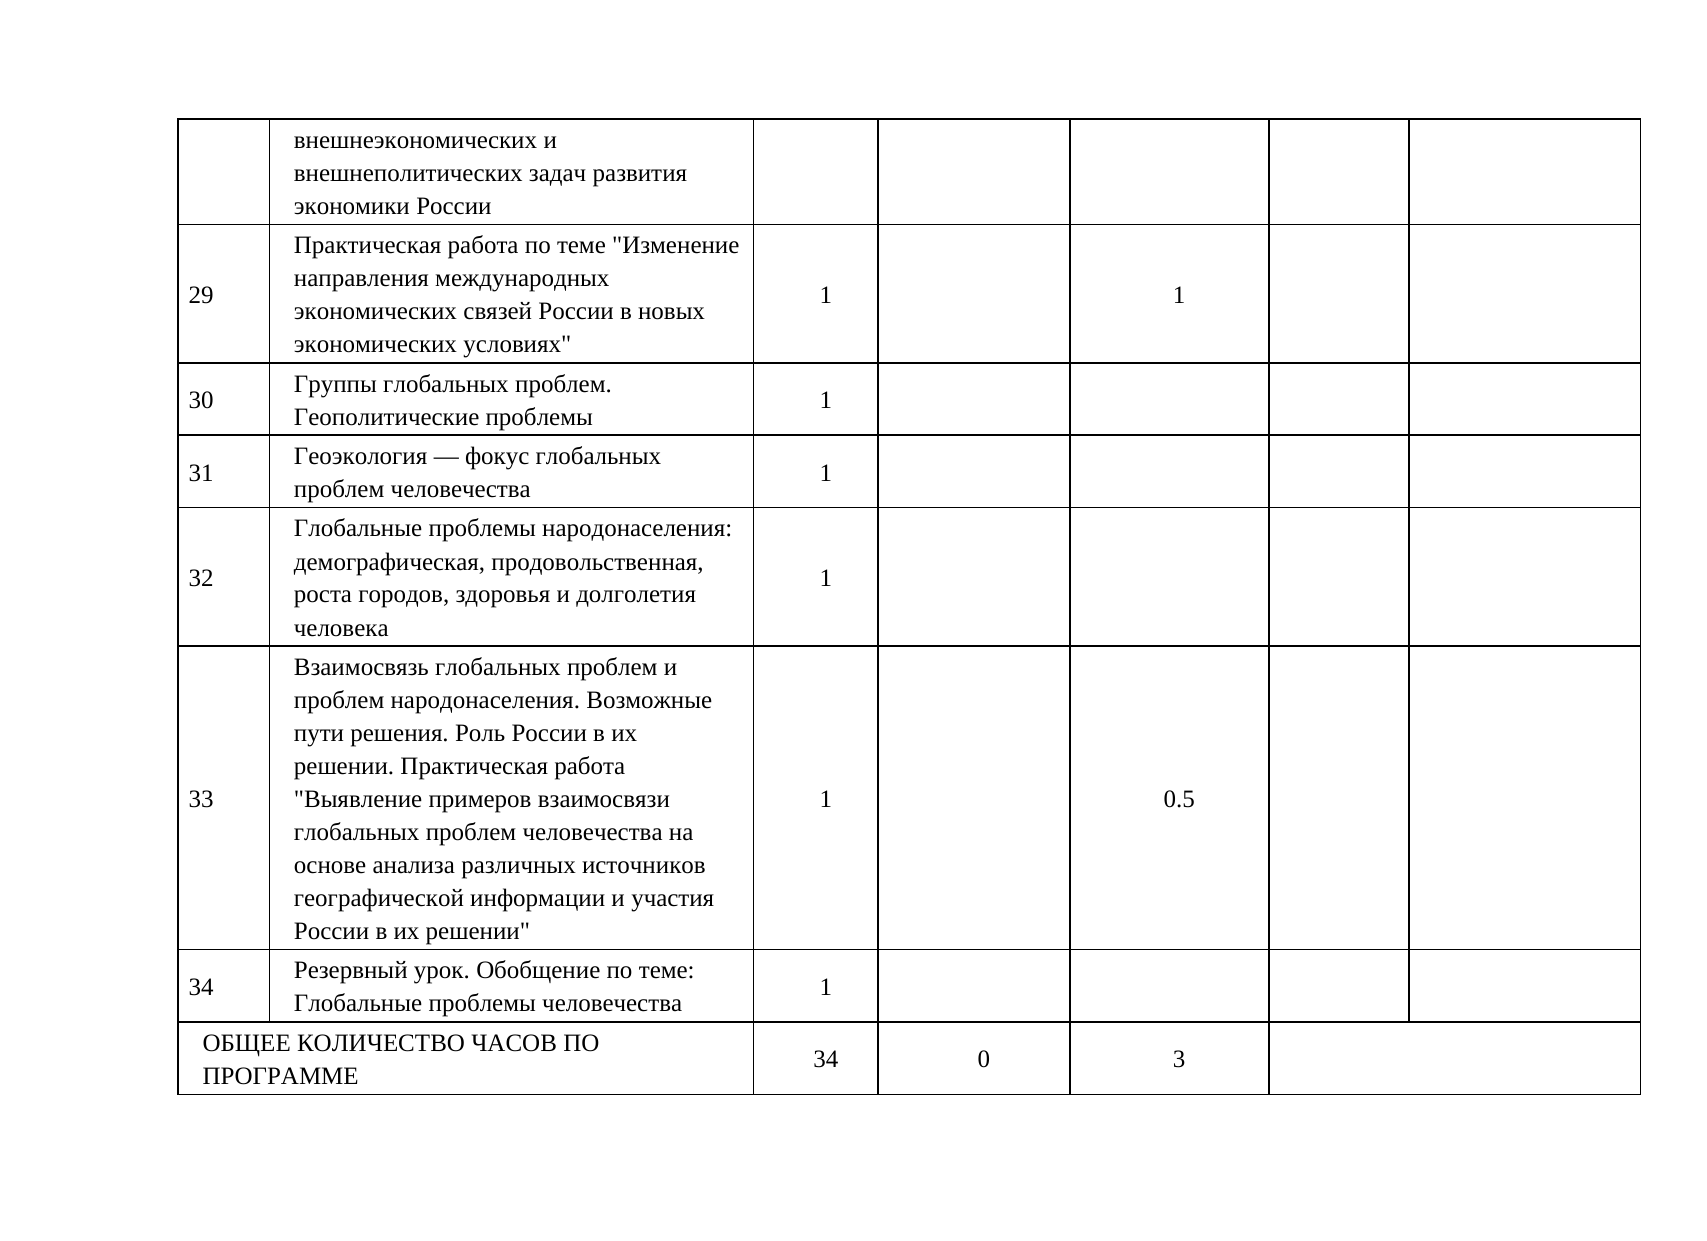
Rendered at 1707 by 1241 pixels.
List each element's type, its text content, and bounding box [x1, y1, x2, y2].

table_cell [1270, 508, 1408, 645]
table_cell Группы глобальных проблем. Геополитические проблемы [270, 364, 753, 434]
table_cell [1270, 225, 1408, 362]
table_cell 3 [1071, 1023, 1268, 1093]
table_cell 31 [179, 436, 269, 507]
table_cell [1410, 225, 1640, 362]
table_cell ОБЩЕЕ КОЛИЧЕСТВО ЧАСОВ ПО ПРОГРАММЕ [179, 1023, 753, 1093]
table_cell 30 [179, 364, 269, 434]
table_cell 33 [179, 647, 269, 949]
table_cell [1270, 436, 1408, 507]
table_cell [1071, 950, 1268, 1021]
table_cell Взаимосвязь глобальных проблем и проблем народонаселения. Возможные пути решения. Роль России в их решении. Практическая работа "Выявление примеров взаимосвязи глобальных проблем человечества на основе анализа различных источников географической информации и участия России в их решении" [270, 647, 753, 949]
table_cell [1270, 364, 1408, 434]
table_cell 29 [179, 225, 269, 362]
table_cell 1 [754, 436, 877, 507]
table_cell 1 [754, 120, 877, 223]
table_cell [879, 364, 1069, 434]
table_cell [1410, 647, 1640, 949]
table_cell 1 [754, 647, 877, 949]
table_cell [1270, 1023, 1640, 1093]
table_cell [879, 950, 1069, 1021]
table_cell [1410, 508, 1640, 645]
table_cell Глобальные проблемы народонаселения: демографическая, продовольственная, роста городов, здоровья и долголетия человека [270, 508, 753, 645]
table_cell 0.5 [1071, 647, 1268, 949]
table_cell 1 [754, 364, 877, 434]
table_cell 28 [179, 120, 269, 223]
table_cell Практическая работа по теме "Изменение направления международных экономических связей России в новых экономических условиях" [270, 225, 753, 362]
table_cell [1270, 120, 1408, 223]
table_cell [1410, 364, 1640, 434]
table_cell [1071, 436, 1268, 507]
table_cell 1 [754, 508, 877, 645]
table_cell 1 [754, 225, 877, 362]
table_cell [270, 120, 753, 223]
table_cell 0 [879, 1023, 1069, 1093]
table_cell Геоэкология — фокус глобальных проблем человечества [270, 436, 753, 507]
table_cell [1270, 950, 1408, 1021]
table_cell [879, 508, 1069, 645]
table_cell [879, 120, 1069, 223]
table_cell [879, 436, 1069, 507]
table_cell 34 [179, 950, 269, 1021]
table_cell 32 [179, 508, 269, 645]
table_cell 34 [754, 1023, 877, 1093]
table_cell [879, 225, 1069, 362]
table_cell [1071, 364, 1268, 434]
table_cell 1 [754, 950, 877, 1021]
table_cell [1270, 647, 1408, 949]
table_cell [1071, 508, 1268, 645]
table_cell [1410, 436, 1640, 507]
table_cell [1410, 950, 1640, 1021]
table_cell [879, 647, 1069, 949]
table_cell Резервный урок. Обобщение по теме: Глобальные проблемы человечества [270, 950, 753, 1021]
table_cell 1 [1071, 225, 1268, 362]
table_cell [1071, 120, 1268, 223]
table_cell [1410, 120, 1640, 223]
